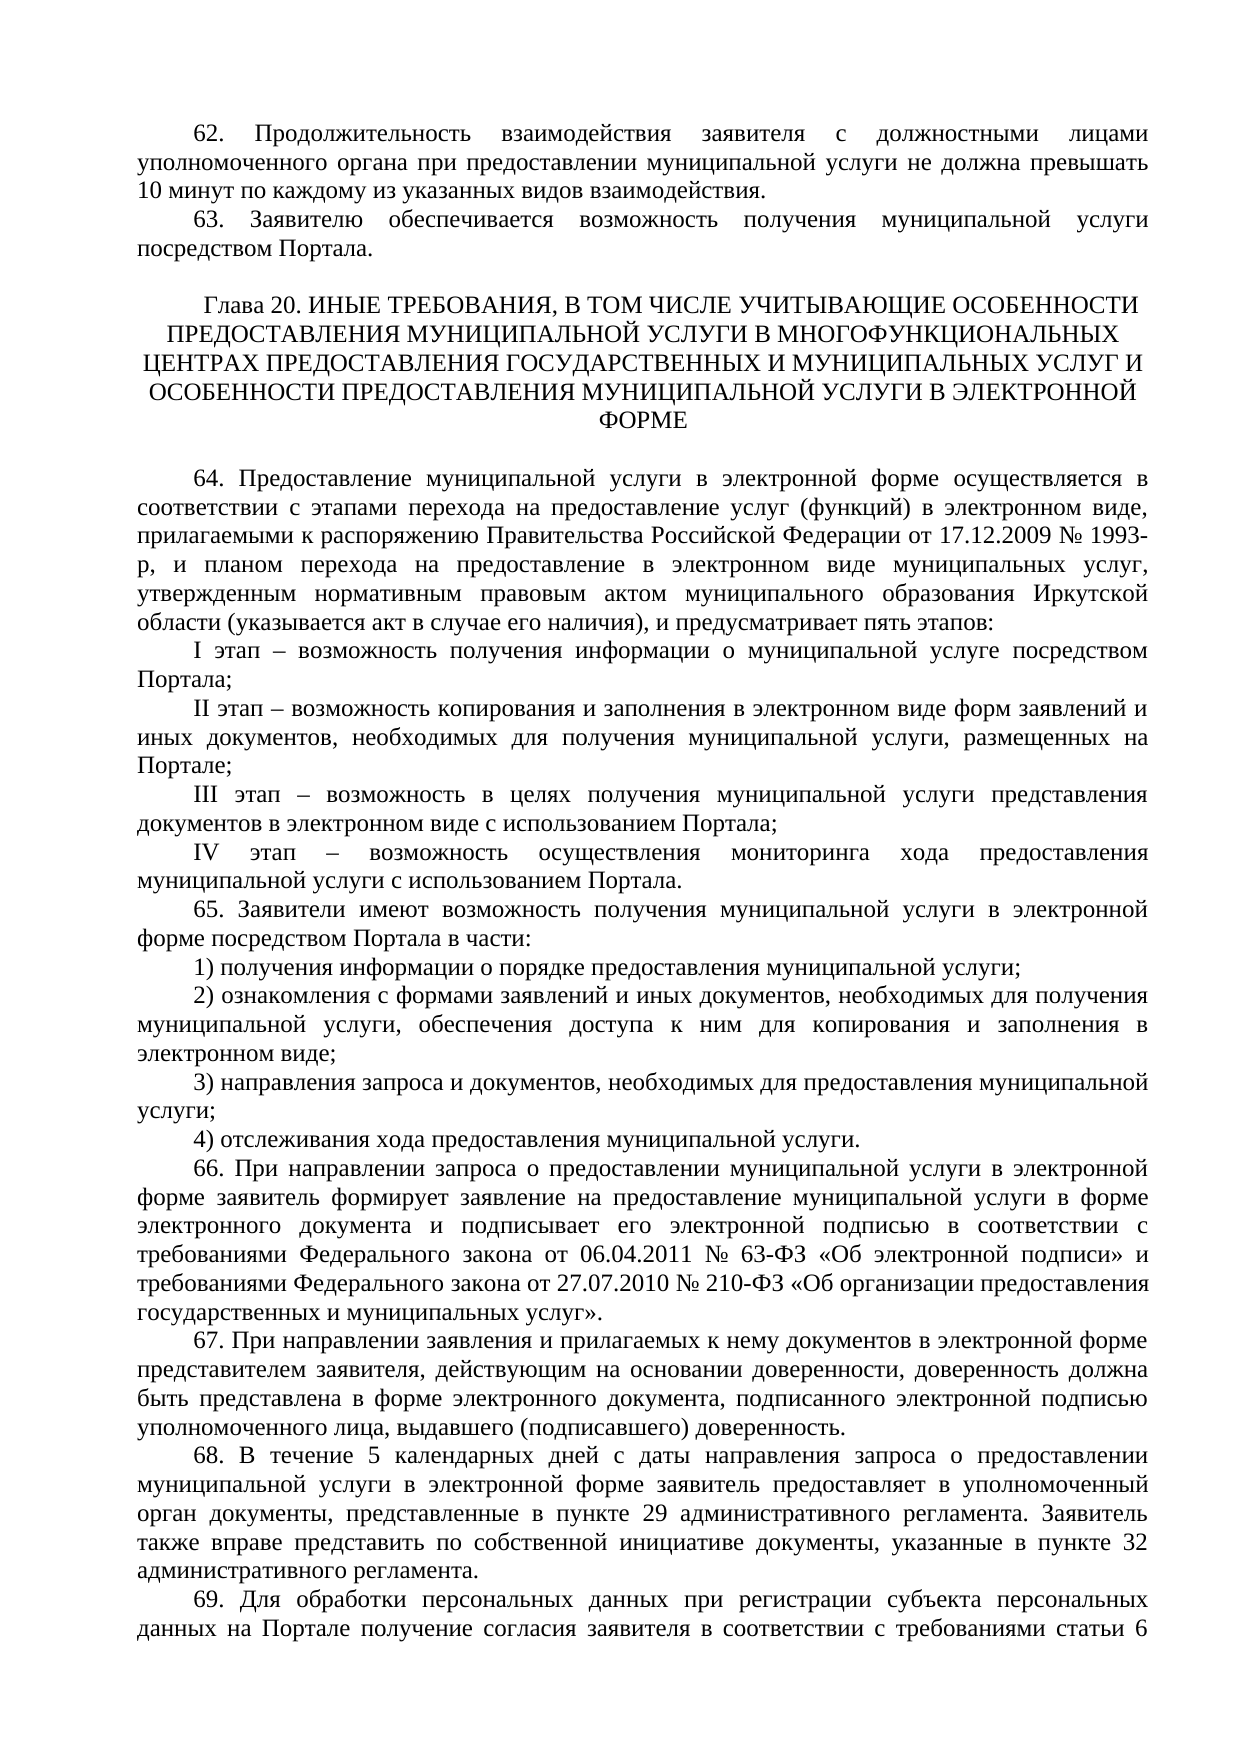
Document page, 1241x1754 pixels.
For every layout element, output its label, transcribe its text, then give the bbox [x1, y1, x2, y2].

text 3) направления запроса и документов, необходимых для предоставления муниципальной услуги; [137, 1067, 1149, 1124]
text 62. Продолжительность взаимодействия заявителя с должностными лицами уполномоченного органа при предоставлении муниципальной услуги не должна превышать 10 минут по каждому из указанных видов взаимодействия. [137, 118, 1149, 204]
text IV этап – возможность осуществления мониторинга хода предоставления муниципальной услуги с использованием Портала. [137, 837, 1149, 894]
text II этап – возможность копирования и заполнения в электронном виде форм заявлений и иных документов, необходимых для получения муниципальной услуги, размещенных на Портале; [137, 693, 1149, 779]
text 64. Предоставление муниципальной услуги в электронной форме осуществляется в соответствии с этапами перехода на предоставление услуг (функций) в электронном виде, прилагаемыми к распоряжению Правительства Российской Федерации от 17.12.2009 № 1993-р, и планом перехода на предоставление в электронном виде муниципальных услуг, утвержденным нормативным правовым актом муниципального образования Иркутской области (указывается акт в случае его наличия), и предусматривает пять этапов: [137, 463, 1149, 636]
text 63. Заявителю обеспечивается возможность получения муниципальной услуги посредством Портала. [137, 204, 1149, 262]
text 1) получения информации о порядке предоставления муниципальной услуги; [137, 952, 1149, 981]
text Глава 20. ИНЫЕ ТРЕБОВАНИЯ, В ТОМ ЧИСЛЕ УЧИТЫВАЮЩИЕ ОСОБЕННОСТИ ПРЕДОСТАВЛЕНИЯ МУНИЦИПАЛЬНОЙ УСЛУГИ В МНОГОФУНКЦИОНАЛЬНЫХ ЦЕНТРАХ ПРЕДОСТАВЛЕНИЯ ГОСУДАРСТВЕННЫХ И МУНИЦИПАЛЬНЫХ УСЛУГ И ОСОБЕННОСТИ ПРЕДОСТАВЛЕНИЯ МУНИЦИПАЛЬНОЙ УСЛУГИ В ЭЛЕКТРОННОЙ ФОРМЕ [137, 291, 1149, 434]
text I этап – возможность получения информации о муниципальной услуге посредством Портала; [137, 636, 1149, 693]
text 67. При направлении заявления и прилагаемых к нему документов в электронной форме представителем заявителя, действующим на основании доверенности, доверенность должна быть представлена в форме электронного документа, подписанного электронной подписью уполномоченного лица, выдавшего (подписавшего) доверенность. [137, 1326, 1149, 1441]
text 2) ознакомления с формами заявлений и иных документов, необходимых для получения муниципальной услуги, обеспечения доступа к ним для копирования и заполнения в электронном виде; [137, 981, 1149, 1067]
text 68. В течение 5 календарных дней с даты направления запроса о предоставлении муниципальной услуги в электронной форме заявитель предоставляет в уполномоченный орган документы, представленные в пункте 29 административного регламента. Заявитель также вправе представить по собственной инициативе документы, указанные в пункте 32 административного регламента. [137, 1441, 1149, 1584]
text 66. При направлении запроса о предоставлении муниципальной услуги в электронной форме заявитель формирует заявление на предоставление муниципальной услуги в форме электронного документа и подписывает его электронной подписью в соответствии с требованиями Федерального закона от 06.04.2011 № 63-ФЗ «Об электронной подписи» и требованиями Федерального закона от 27.07.2010 № 210-ФЗ «Об организации предоставления государственных и муниципальных услуг». [137, 1153, 1149, 1326]
text 4) отслеживания хода предоставления муниципальной услуги. [137, 1124, 1149, 1153]
text III этап – возможность в целях получения муниципальной услуги представления документов в электронном виде с использованием Портала; [137, 779, 1149, 837]
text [137, 1584, 1149, 1642]
text 65. Заявители имеют возможность получения муниципальной услуги в электронной форме посредством Портала в части: [137, 894, 1149, 952]
